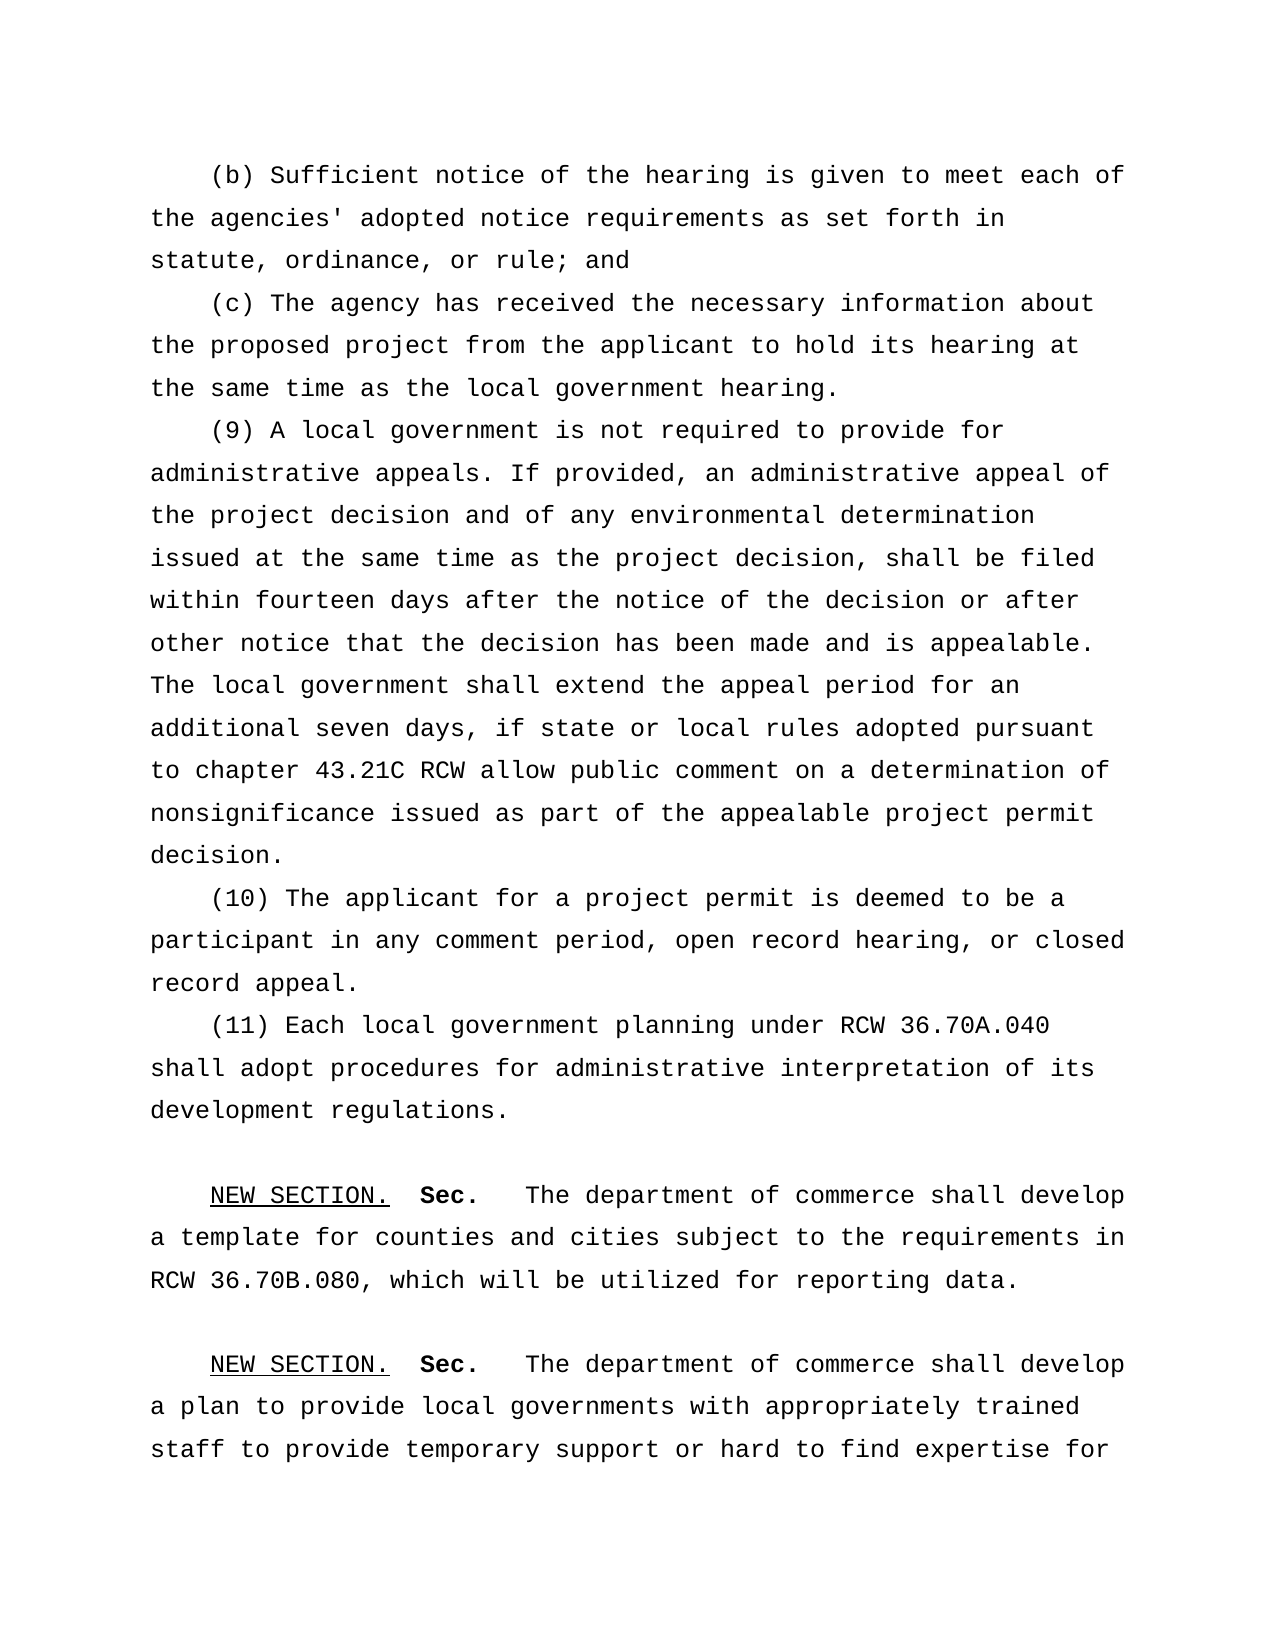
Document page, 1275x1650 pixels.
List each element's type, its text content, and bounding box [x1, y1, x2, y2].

text (c) The agency has received the necessary information about the proposed project from the applicant to hold its hearing at the same time as the local government hearing. [150, 277, 1125, 405]
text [150, 1338, 1125, 1466]
text (b) Sufficient notice of the hearing is given to meet each of the agencies' adopted notice requirements as set forth in statute, ordinance, or rule; and [150, 150, 1125, 277]
text NEW SECTION. Sec. The department of commerce shall develop a template for counties and cities subject to the requirements in RCW 36.70B.080, which will be utilized for reporting data. [150, 1169, 1125, 1297]
text (9) A local government is not required to provide for administrative appeals. If provided, an administrative appeal of the project decision and of any environmental determination issued at the same time as the project decision, shall be filed within fourteen days after the notice of the decision or after other notice that the decision has been made and is appealable. The local government shall extend the appeal period for an additional seven days, if state or local rules adopted pursuant to chapter 43.21C RCW allow public comment on a determination of nonsignificance issued as part of the appealable project permit decision. [150, 405, 1125, 872]
text (11) Each local government planning under RCW 36.70A.040 shall adopt procedures for administrative interpretation of its development regulations. [150, 1000, 1125, 1127]
text (10) The applicant for a project permit is deemed to be a participant in any comment period, open record hearing, or closed record appeal. [150, 872, 1125, 1000]
